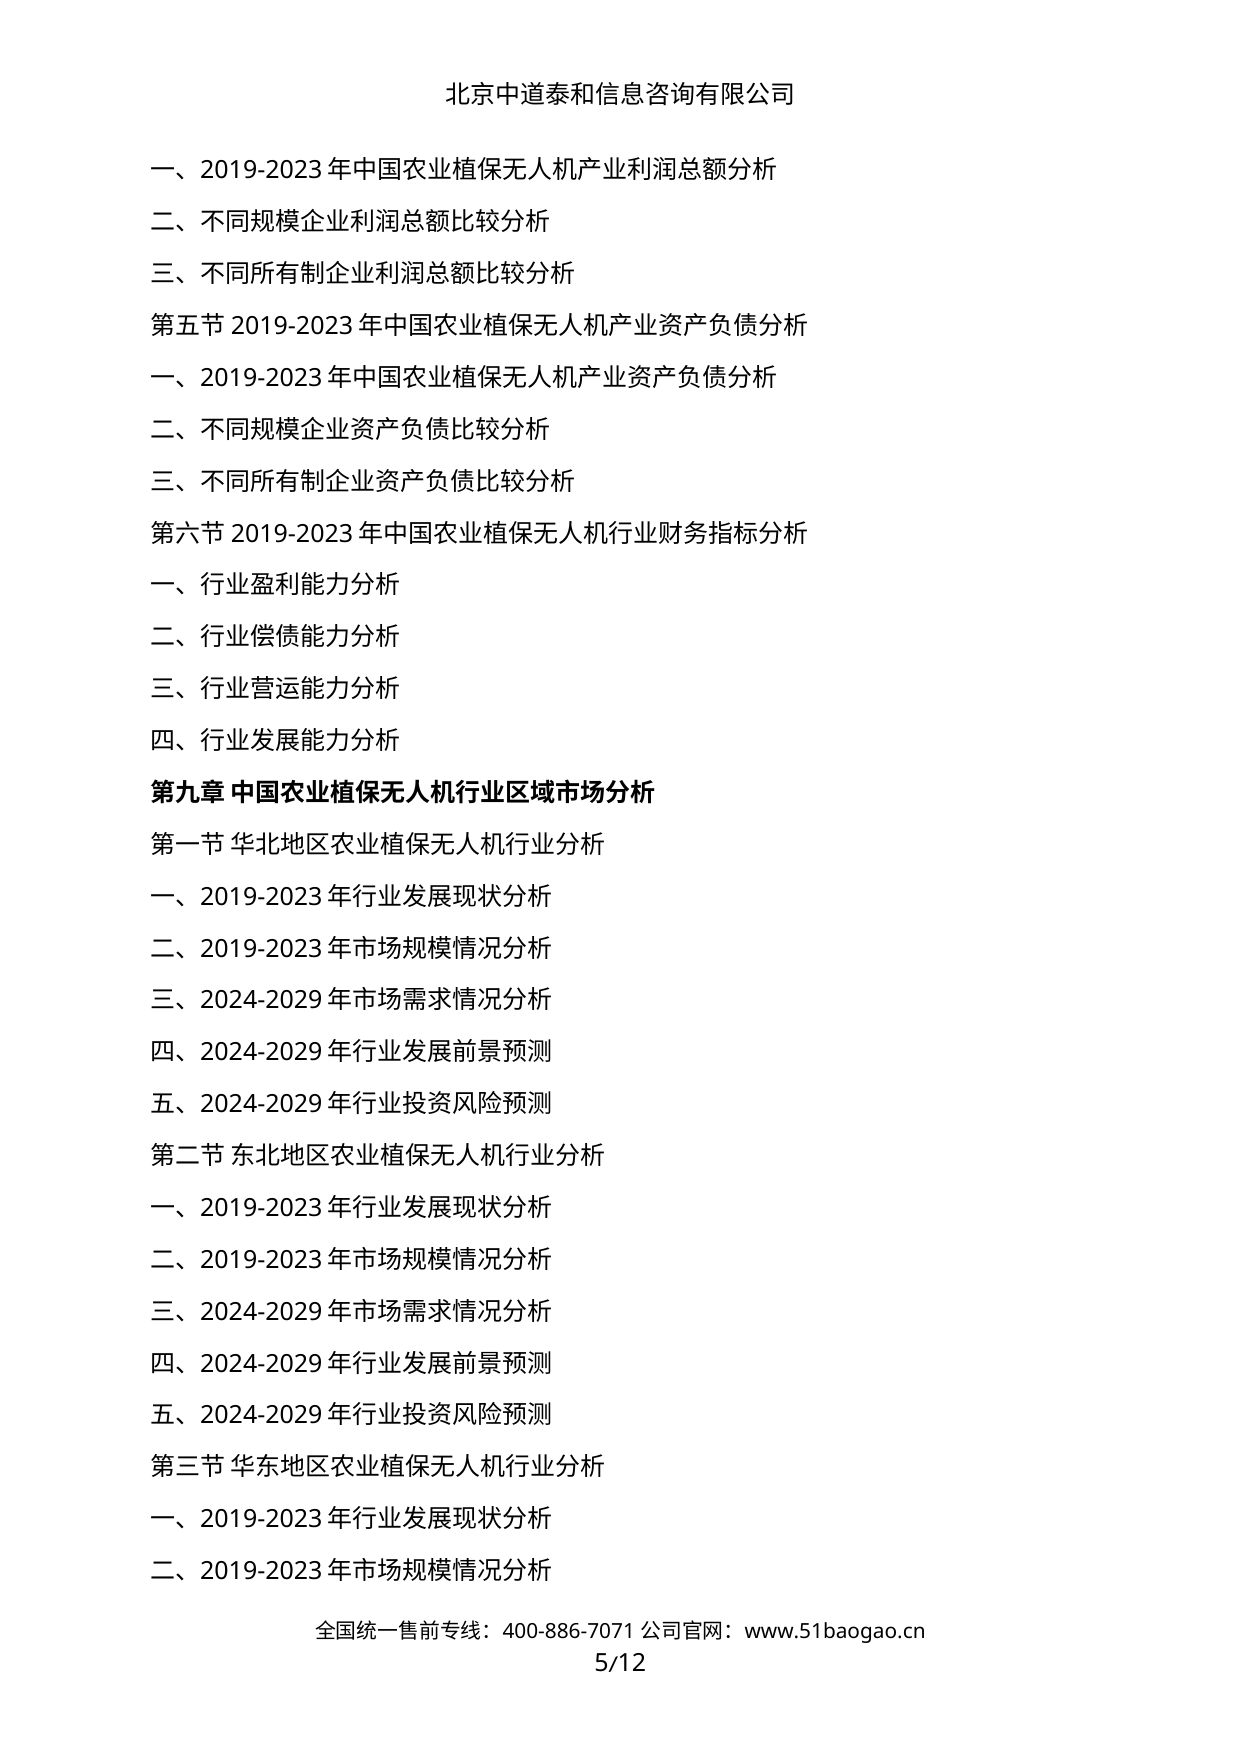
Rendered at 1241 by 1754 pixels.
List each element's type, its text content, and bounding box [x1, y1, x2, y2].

text 第二节 东北地区农业植保无人机行业分析 [150, 1136, 1090, 1172]
text 二、不同规模企业资产负债比较分析 [150, 409, 1090, 446]
text 第九章 中国农业植保无人机行业区域市场分析 [150, 772, 1090, 809]
text 一、2019-2023年中国农业植保无人机产业利润总额分析 [150, 150, 1090, 186]
text 三、不同所有制企业利润总额比较分析 [150, 254, 1090, 290]
text 二、2019-2023年市场规模情况分析 [150, 1551, 1090, 1587]
text 一、行业盈利能力分析 [150, 565, 1090, 601]
text 第五节 2019-2023年中国农业植保无人机产业资产负债分析 [150, 306, 1090, 342]
text 第三节 华东地区农业植保无人机行业分析 [150, 1447, 1090, 1483]
text 一、2019-2023年行业发展现状分析 [150, 876, 1090, 912]
text 五、2024-2029年行业投资风险预测 [150, 1084, 1090, 1120]
text 一、2019-2023年中国农业植保无人机产业资产负债分析 [150, 357, 1090, 394]
text 三、不同所有制企业资产负债比较分析 [150, 461, 1090, 497]
text 四、2024-2029年行业发展前景预测 [150, 1032, 1090, 1068]
text 一、2019-2023年行业发展现状分析 [150, 1499, 1090, 1535]
text 三、2024-2029年市场需求情况分析 [150, 1291, 1090, 1327]
text 一、2019-2023年行业发展现状分析 [150, 1187, 1090, 1224]
text 第一节 华北地区农业植保无人机行业分析 [150, 824, 1090, 861]
text 三、2024-2029年市场需求情况分析 [150, 980, 1090, 1016]
text 三、行业营运能力分析 [150, 669, 1090, 705]
text 二、行业偿债能力分析 [150, 617, 1090, 653]
text 四、2024-2029年行业发展前景预测 [150, 1343, 1090, 1379]
text 二、2019-2023年市场规模情况分析 [150, 1239, 1090, 1276]
text 二、2019-2023年市场规模情况分析 [150, 928, 1090, 964]
text 四、行业发展能力分析 [150, 721, 1090, 757]
text 二、不同规模企业利润总额比较分析 [150, 202, 1090, 238]
text 五、2024-2029年行业投资风险预测 [150, 1395, 1090, 1431]
text 第六节 2019-2023年中国农业植保无人机行业财务指标分析 [150, 513, 1090, 549]
